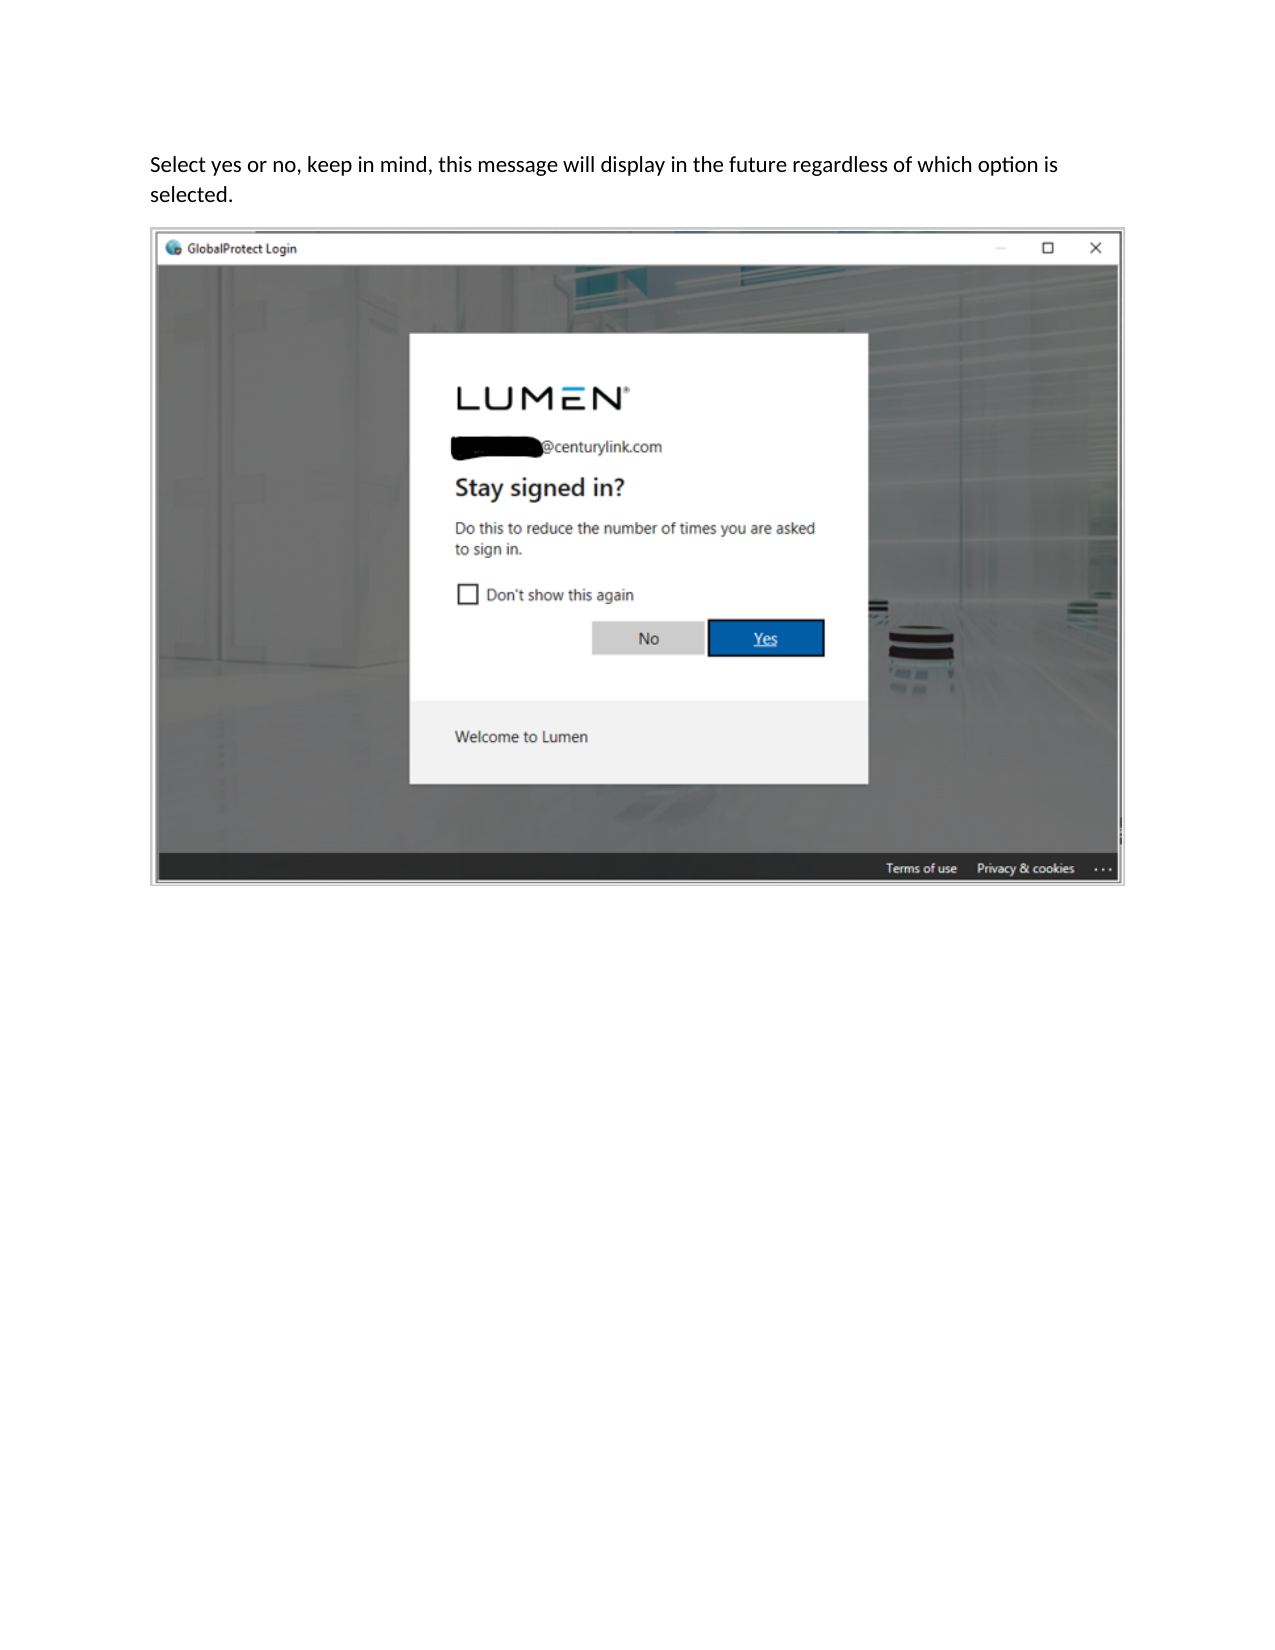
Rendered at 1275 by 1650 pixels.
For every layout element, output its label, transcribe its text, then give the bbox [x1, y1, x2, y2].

picture [150, 227, 1125, 886]
text Select yes or no, keep in mind, this message will display in the future regardless of which option is selected. [150, 150, 1125, 208]
